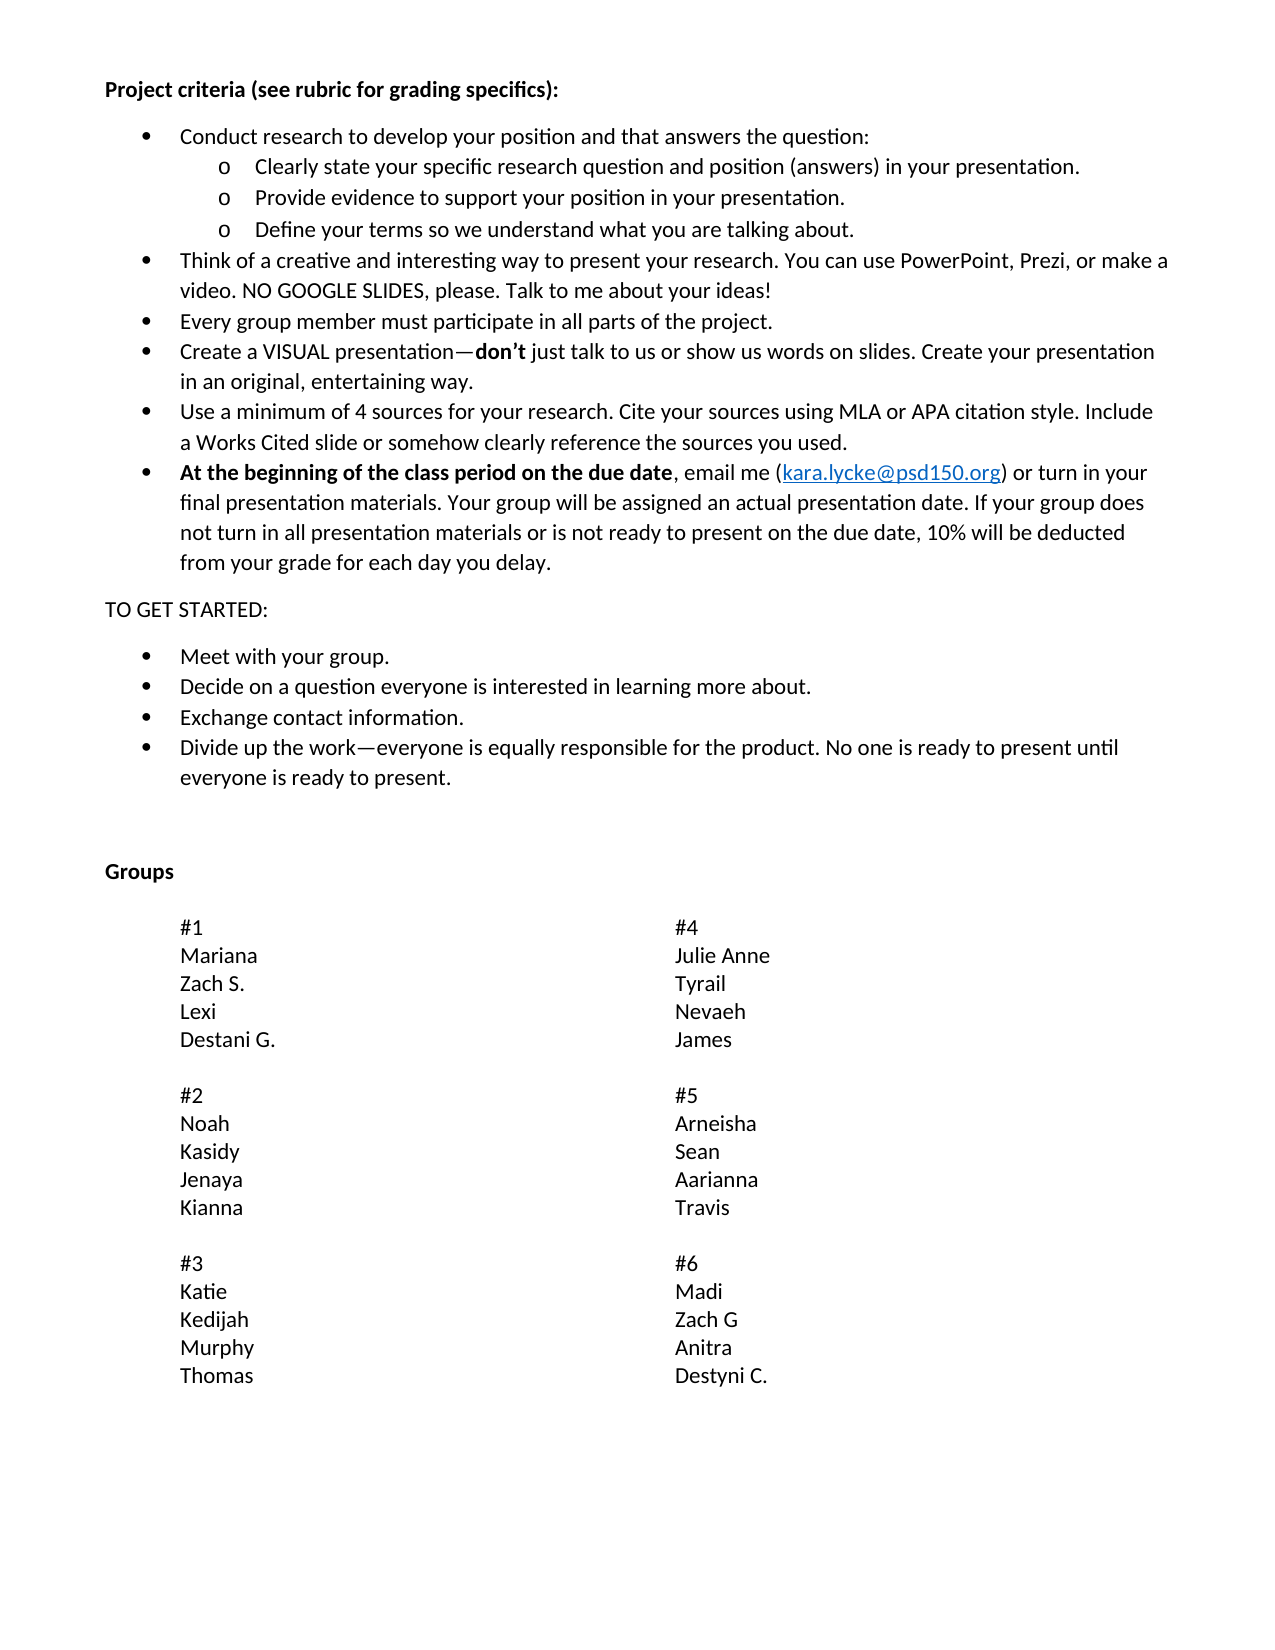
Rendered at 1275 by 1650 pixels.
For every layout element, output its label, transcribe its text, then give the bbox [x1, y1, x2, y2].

text Kianna [180, 1193, 600, 1221]
list Divide up the work—everyone is equally responsible for the product. No one is ready to present until everyone is ready to present. [142, 733, 1170, 791]
text Zach G [675, 1305, 1170, 1333]
text Tyrail [675, 969, 1170, 997]
text Mariana [180, 941, 600, 969]
list Use a minimum of 4 sources for your research. Cite your sources using MLA or APA citation style. Include a Works Cited slide or somehow clearly reference the sources you used. [142, 397, 1170, 456]
text Thomas [180, 1361, 600, 1389]
text Groups [105, 857, 1170, 885]
text Madi [675, 1277, 1170, 1305]
list Clearly state your specific research question and position (answers) in your presentation. [217, 152, 1170, 181]
text Travis [675, 1193, 1170, 1221]
text James [675, 1025, 1170, 1053]
list Decide on a question everyone is interested in learning more about. [142, 672, 1170, 701]
text Anitra [675, 1333, 1170, 1361]
text Project criteria (see rubric for grading specifics): [105, 75, 1170, 103]
list Provide evidence to support your position in your presentation. [217, 183, 1170, 213]
list Conduct research to develop your position and that answers the question: [142, 122, 1170, 150]
text Zach S. [180, 969, 600, 997]
text #1 [180, 913, 600, 941]
text #2 [180, 1081, 600, 1109]
list Define your terms so we understand what you are talking about. [217, 215, 1170, 244]
text Jenaya [180, 1165, 600, 1193]
list Think of a creative and interesting way to present your research. You can use PowerPoint, Prezi, or make a video. NO GOOGLE SLIDES, please. Talk to me about your ideas! [142, 246, 1170, 305]
text Julie Anne [675, 941, 1170, 969]
list At the beginning of the class period on the due date, email me (kara.lycke@psd150.org) or turn in your final presentation materials. Your group will be assigned an actual presentation date. If your group does not turn in all presentation materials or is not ready to present on the due date, 10% will be deducted from your grade for each day you delay. [142, 458, 1170, 577]
list Every group member must participate in all parts of the project. [142, 307, 1170, 335]
text Murphy [180, 1333, 600, 1361]
text Katie [180, 1277, 600, 1305]
text #3 [180, 1249, 600, 1277]
list Create a VISUAL presentation—don’t just talk to us or show us words on slides. Create your presentation in an original, entertaining way. [142, 337, 1170, 395]
list Exchange contact information. [142, 703, 1170, 731]
text Kedijah [180, 1305, 600, 1333]
text Aarianna [675, 1165, 1170, 1193]
text TO GET STARTED: [105, 595, 1170, 623]
text Kasidy [180, 1137, 600, 1165]
text Destani G. [180, 1025, 600, 1053]
text #6 [675, 1249, 1170, 1277]
text Nevaeh [675, 997, 1170, 1025]
text Lexi [180, 997, 600, 1025]
list Meet with your group. [142, 642, 1170, 670]
text #5 [675, 1081, 1170, 1109]
text Noah [180, 1109, 600, 1137]
text Sean [675, 1137, 1170, 1165]
text #4 [675, 913, 1170, 941]
text Destyni C. [675, 1361, 1170, 1389]
text Arneisha [675, 1109, 1170, 1137]
